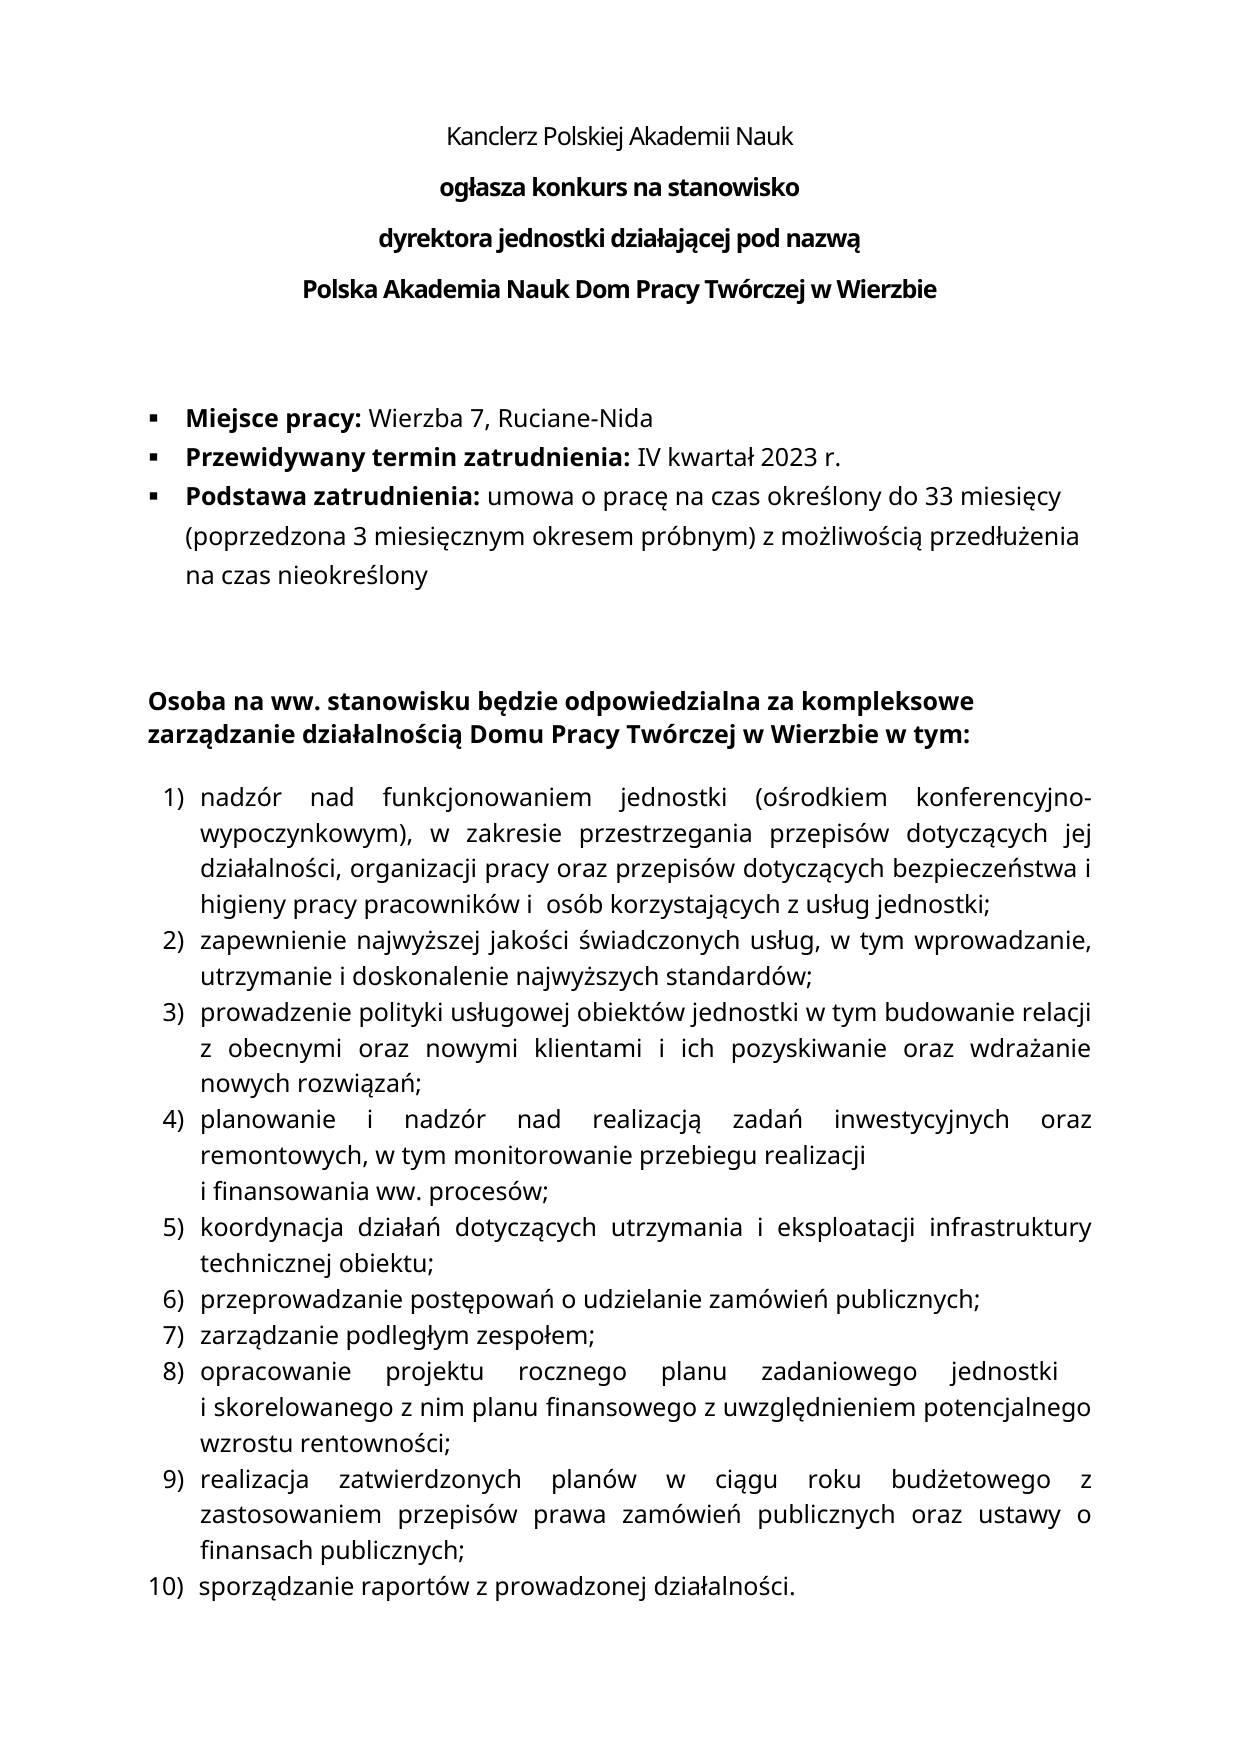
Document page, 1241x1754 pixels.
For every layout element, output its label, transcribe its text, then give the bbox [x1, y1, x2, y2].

list Podstawa zatrudnienia: umowa o pracę na czas określony do 33 miesięcy (poprzedzona 3 miesięcznym okresem próbnym) z możliwością przedłużenia na czas nieokreślony [148, 479, 1093, 591]
list Przewidywany termin zatrudnienia: IV kwartał 2023 r. [148, 440, 1093, 474]
list zapewnienie najwyższej jakości świadczonych usług, w tym wprowadzanie, utrzymanie i doskonalenie najwyższych standardów; [162, 923, 1093, 993]
list zarządzanie podległym zespołem; [162, 1318, 1093, 1352]
title ogłasza konkurs na stanowisko [148, 169, 1093, 203]
list realizacja zatwierdzonych planów w ciągu roku budżetowego z zastosowaniem przepisów prawa zamówień publicznych oraz ustawy o finansach publicznych; [162, 1461, 1093, 1567]
subtitle Osoba na ww. stanowisku będzie odpowiedzialna za kompleksowe zarządzanie działalnością Domu Pracy Twórczej w Wierzbie w tym: [148, 683, 1093, 780]
list sporządzanie raportów z prowadzonej działalności. [148, 1569, 1093, 1603]
list prowadzenie polityki usługowej obiektów jednostki w tym budowanie relacji z obecnymi oraz nowymi klientami i ich pozyskiwanie oraz wdrażanie nowych rozwiązań; [162, 995, 1093, 1100]
title dyrektora jednostki działającej pod nazwą [148, 220, 1093, 254]
list opracowanie projektu rocznego planu zadaniowego jednostki i skorelowanego z nim planu finansowego z uwzględnieniem potencjalnego wzrostu rentowności; [162, 1354, 1093, 1459]
title Polska Akademia Nauk Dom Pracy Twórczej w Wierzbie [148, 271, 1093, 305]
text i finansowania ww. procesów; [200, 1174, 1093, 1208]
list nadzór nad funkcjonowaniem jednostki (ośrodkiem konferencyjno-wypoczynkowym), w zakresie przestrzegania przepisów dotyczących jej działalności, organizacji pracy oraz przepisów dotyczących bezpieczeństwa i higieny pracy pracowników i osób korzystających z usług jednostki; [162, 780, 1093, 921]
list planowanie i nadzór nad realizacją zadań inwestycyjnych oraz remontowych, w tym monitorowanie przebiegu realizacji [162, 1102, 1093, 1172]
title Kanclerz Polskiej Akademii Nauk [148, 118, 1093, 152]
list Miejsce pracy: Wierzba 7, Ruciane-Nida [148, 401, 1093, 435]
list przeprowadzanie postępowań o udzielanie zamówień publicznych; [162, 1282, 1093, 1316]
list koordynacja działań dotyczących utrzymania i eksploatacji infrastruktury technicznej obiektu; [162, 1210, 1093, 1280]
